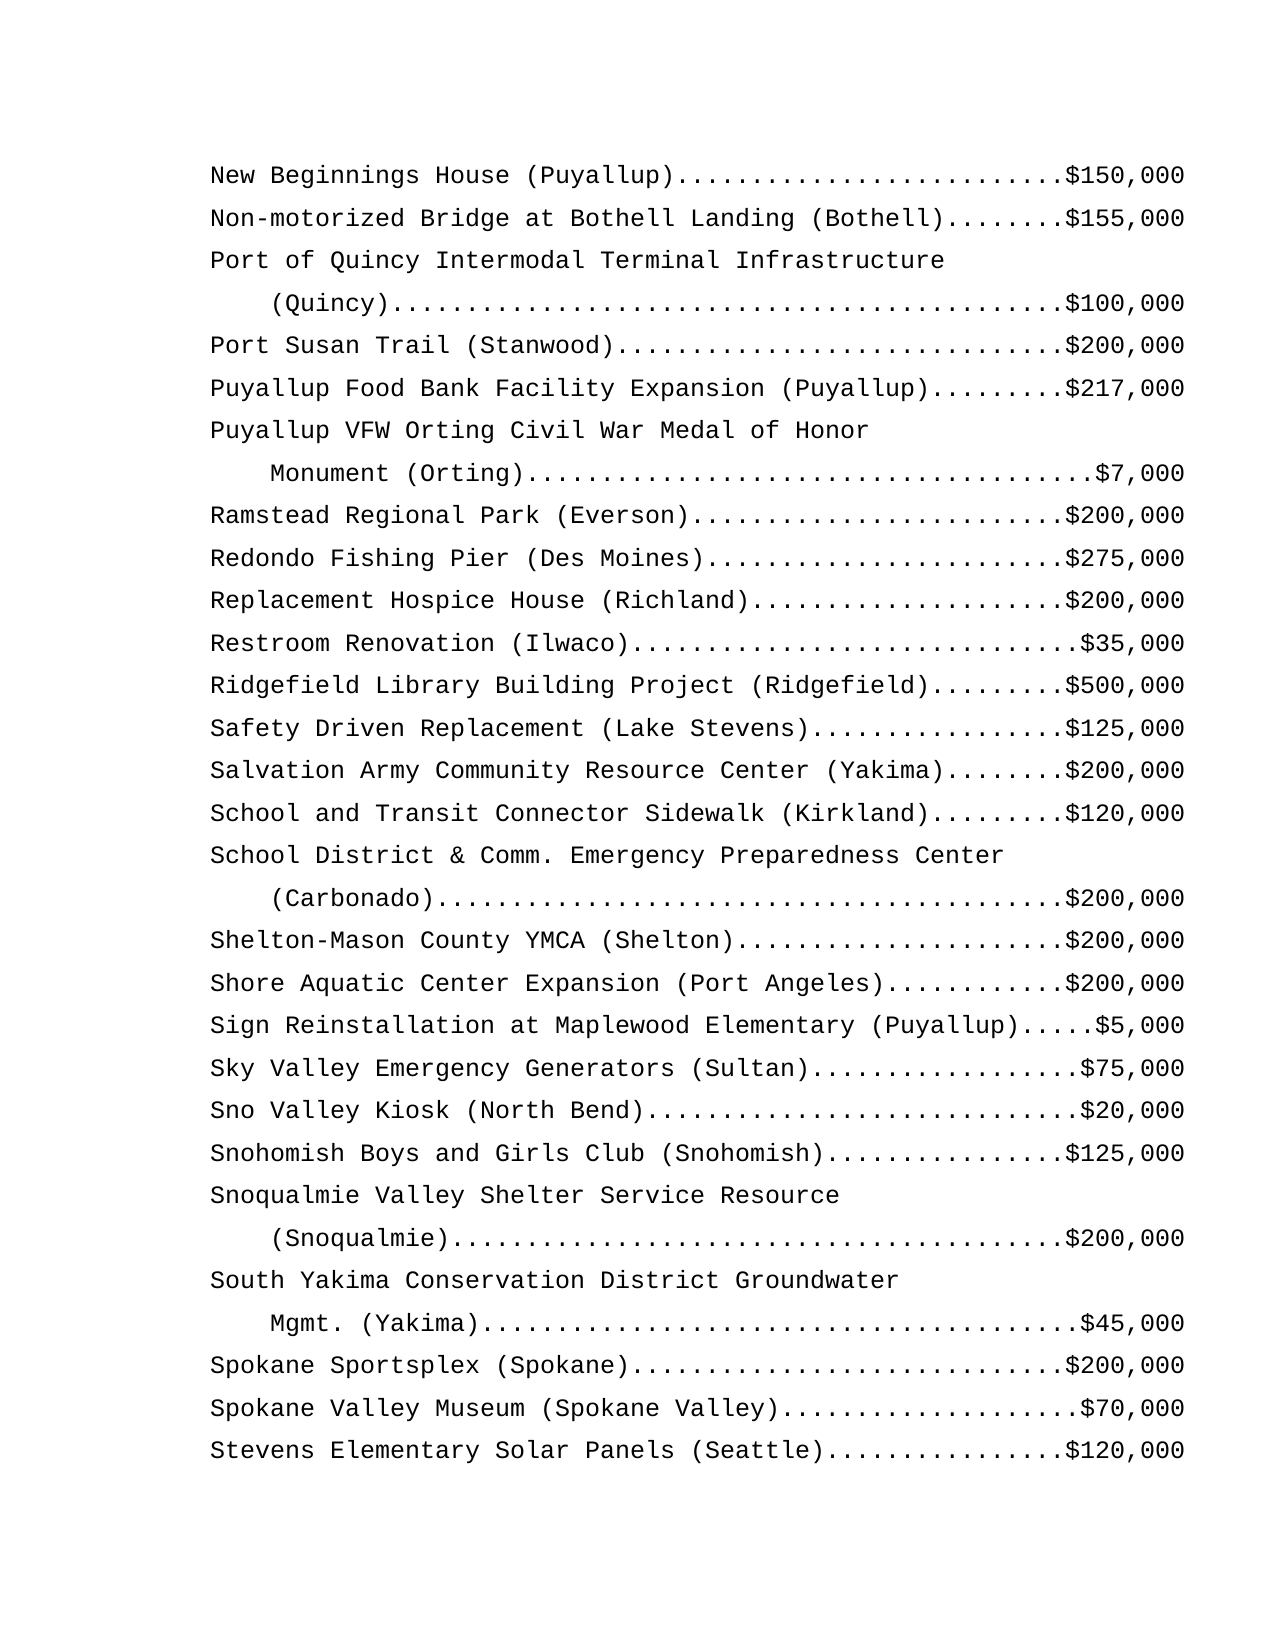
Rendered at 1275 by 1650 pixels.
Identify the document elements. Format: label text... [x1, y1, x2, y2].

text Puyallup VFW Orting Civil War Medal of Honor [150, 405, 1125, 447]
text (Carbonado) $200,000 [150, 872, 1125, 915]
text Snoqualmie Valley Shelter Service Resource [150, 1170, 1125, 1212]
text Shelton-Mason County YMCA (Shelton) $200,000 [150, 915, 1125, 957]
text School and Transit Connector Sidewalk (Kirkland) $120,000 [150, 787, 1125, 830]
text Sky Valley Emergency Generators (Sultan) $75,000 [150, 1042, 1125, 1085]
text Replacement Hospice House (Richland) $200,000 [150, 575, 1125, 617]
text Mgmt. (Yakima) $45,000 [150, 1297, 1125, 1340]
text Spokane Valley Museum (Spokane Valley) $70,000 [150, 1382, 1125, 1425]
text School District & Comm. Emergency Preparedness Center [150, 830, 1125, 872]
text Sno Valley Kiosk (North Bend) $20,000 [150, 1085, 1125, 1127]
text Puyallup Food Bank Facility Expansion (Puyallup) $217,000 [150, 362, 1125, 405]
text (Quincy) $100,000 [150, 277, 1125, 320]
text (Snoqualmie) $200,000 [150, 1212, 1125, 1255]
text Shore Aquatic Center Expansion (Port Angeles) $200,000 [150, 957, 1125, 1000]
text Port of Quincy Intermodal Terminal Infrastructure [150, 235, 1125, 277]
text New Beginnings House (Puyallup) $150,000 [150, 150, 1125, 192]
text Snohomish Boys and Girls Club (Snohomish) $125,000 [150, 1127, 1125, 1170]
text Salvation Army Community Resource Center (Yakima) $200,000 [150, 745, 1125, 787]
text Stevens Elementary Solar Panels (Seattle) $120,000 [150, 1425, 1125, 1467]
text Restroom Renovation (Ilwaco) $35,000 [150, 617, 1125, 660]
text Ramstead Regional Park (Everson) $200,000 [150, 490, 1125, 532]
text Spokane Sportsplex (Spokane) $200,000 [150, 1340, 1125, 1382]
text South Yakima Conservation District Groundwater [150, 1255, 1125, 1297]
text Monument (Orting) $7,000 [150, 447, 1125, 490]
text Ridgefield Library Building Project (Ridgefield) $500,000 [150, 660, 1125, 702]
text Sign Reinstallation at Maplewood Elementary (Puyallup) $5,000 [150, 1000, 1125, 1042]
text Port Susan Trail (Stanwood) $200,000 [150, 320, 1125, 362]
text Safety Driven Replacement (Lake Stevens) $125,000 [150, 702, 1125, 745]
text Non-motorized Bridge at Bothell Landing (Bothell) $155,000 [150, 192, 1125, 235]
text Redondo Fishing Pier (Des Moines) $275,000 [150, 532, 1125, 575]
